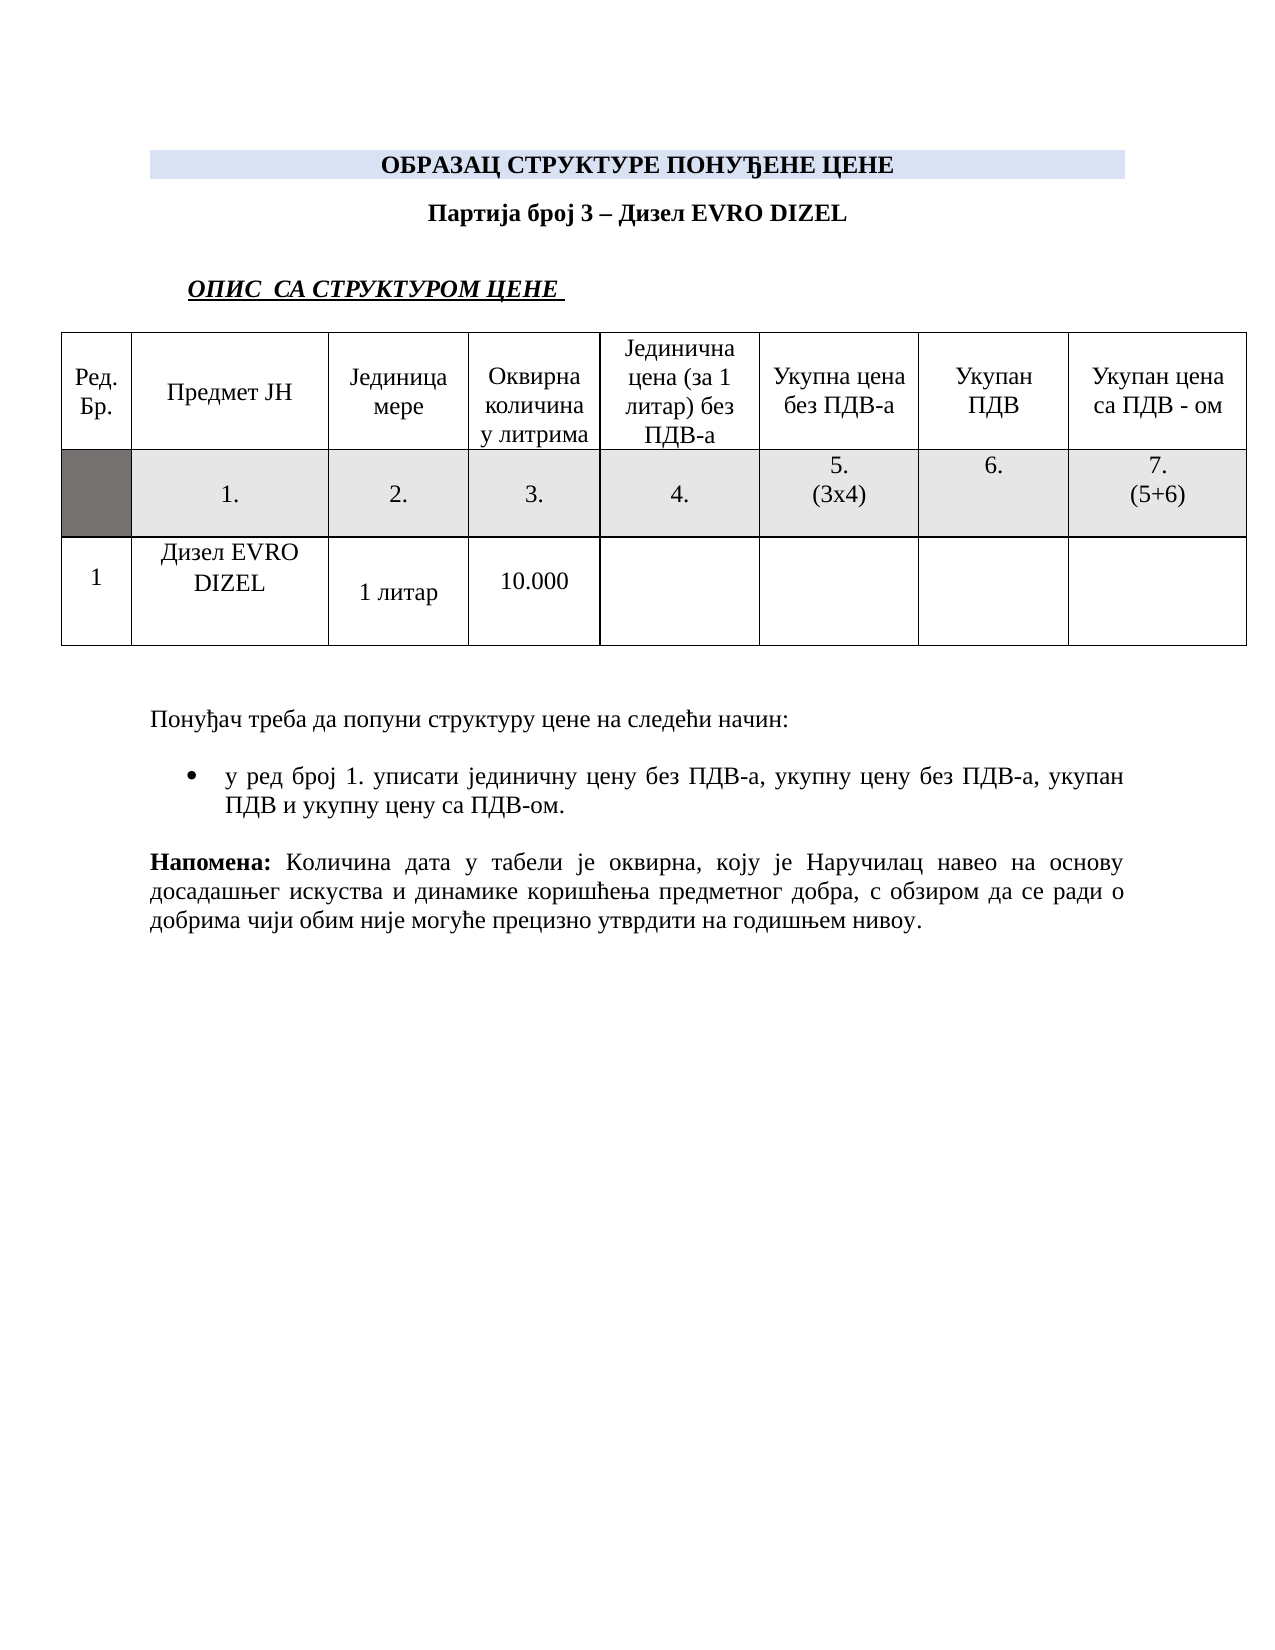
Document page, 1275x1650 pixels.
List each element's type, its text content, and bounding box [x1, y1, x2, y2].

table_cell [62, 450, 131, 536]
table_cell 4. [601, 450, 759, 536]
table_cell 1 литар [329, 538, 468, 645]
text Напомена: Количина дата у табели је оквирна, коју је Наручилац навео на основу досадашњег искуства и динамике коришћења предметног добра, с обзиром да се ради о добрима чији обим није могуће прецизно утврдити на годишњем нивоу. [150, 847, 1125, 934]
table_cell 1 [62, 538, 131, 645]
table_cell 3. [469, 450, 599, 536]
table_cell 7. (5+6) [1069, 450, 1246, 536]
table_cell 2. [329, 450, 468, 536]
table_header Укупна цена без ПДВ-а [760, 333, 918, 449]
table_header Предмет ЈН [132, 333, 328, 449]
table_cell [1069, 538, 1246, 645]
list у ред број 1. уписати јединичну цену без ПДВ-а, укупну цену без ПДВ-а, укупан ПДВ и укупну цену са ПДВ-ом. [187, 761, 1125, 819]
table_cell 1. [132, 450, 328, 536]
table_cell 5. (3x4) [760, 450, 918, 536]
table_header Јединица мере [329, 333, 468, 449]
table_cell 6. [919, 450, 1068, 536]
text Понуђач треба да попуни структуру цене на следећи начин: [150, 704, 1125, 732]
table_cell [760, 538, 918, 645]
table_header Укупан цена са ПДВ - ом [1069, 333, 1246, 449]
table_header Јединична цена (за 1 литар) без ПДВ-а [601, 333, 759, 449]
table_header Ред. Бр. [62, 333, 131, 449]
table_cell [601, 538, 759, 645]
table_header Оквирна количина у литрима [469, 333, 599, 449]
table_cell Дизел EVRO DIZEL [132, 538, 328, 645]
text Партија број 3 – Дизел EVRO DIZEL [150, 198, 1125, 226]
table_cell 10.000 [469, 538, 599, 645]
text ОПИС СА СТРУКТУРОМ ЦЕНЕ [187, 274, 1125, 303]
table_cell [919, 538, 1068, 645]
text ОБРАЗАЦ СТРУКТУРЕ ПОНУЂЕНЕ ЦЕНЕ [150, 150, 1125, 179]
table_header Укупан ПДВ [919, 333, 1068, 449]
